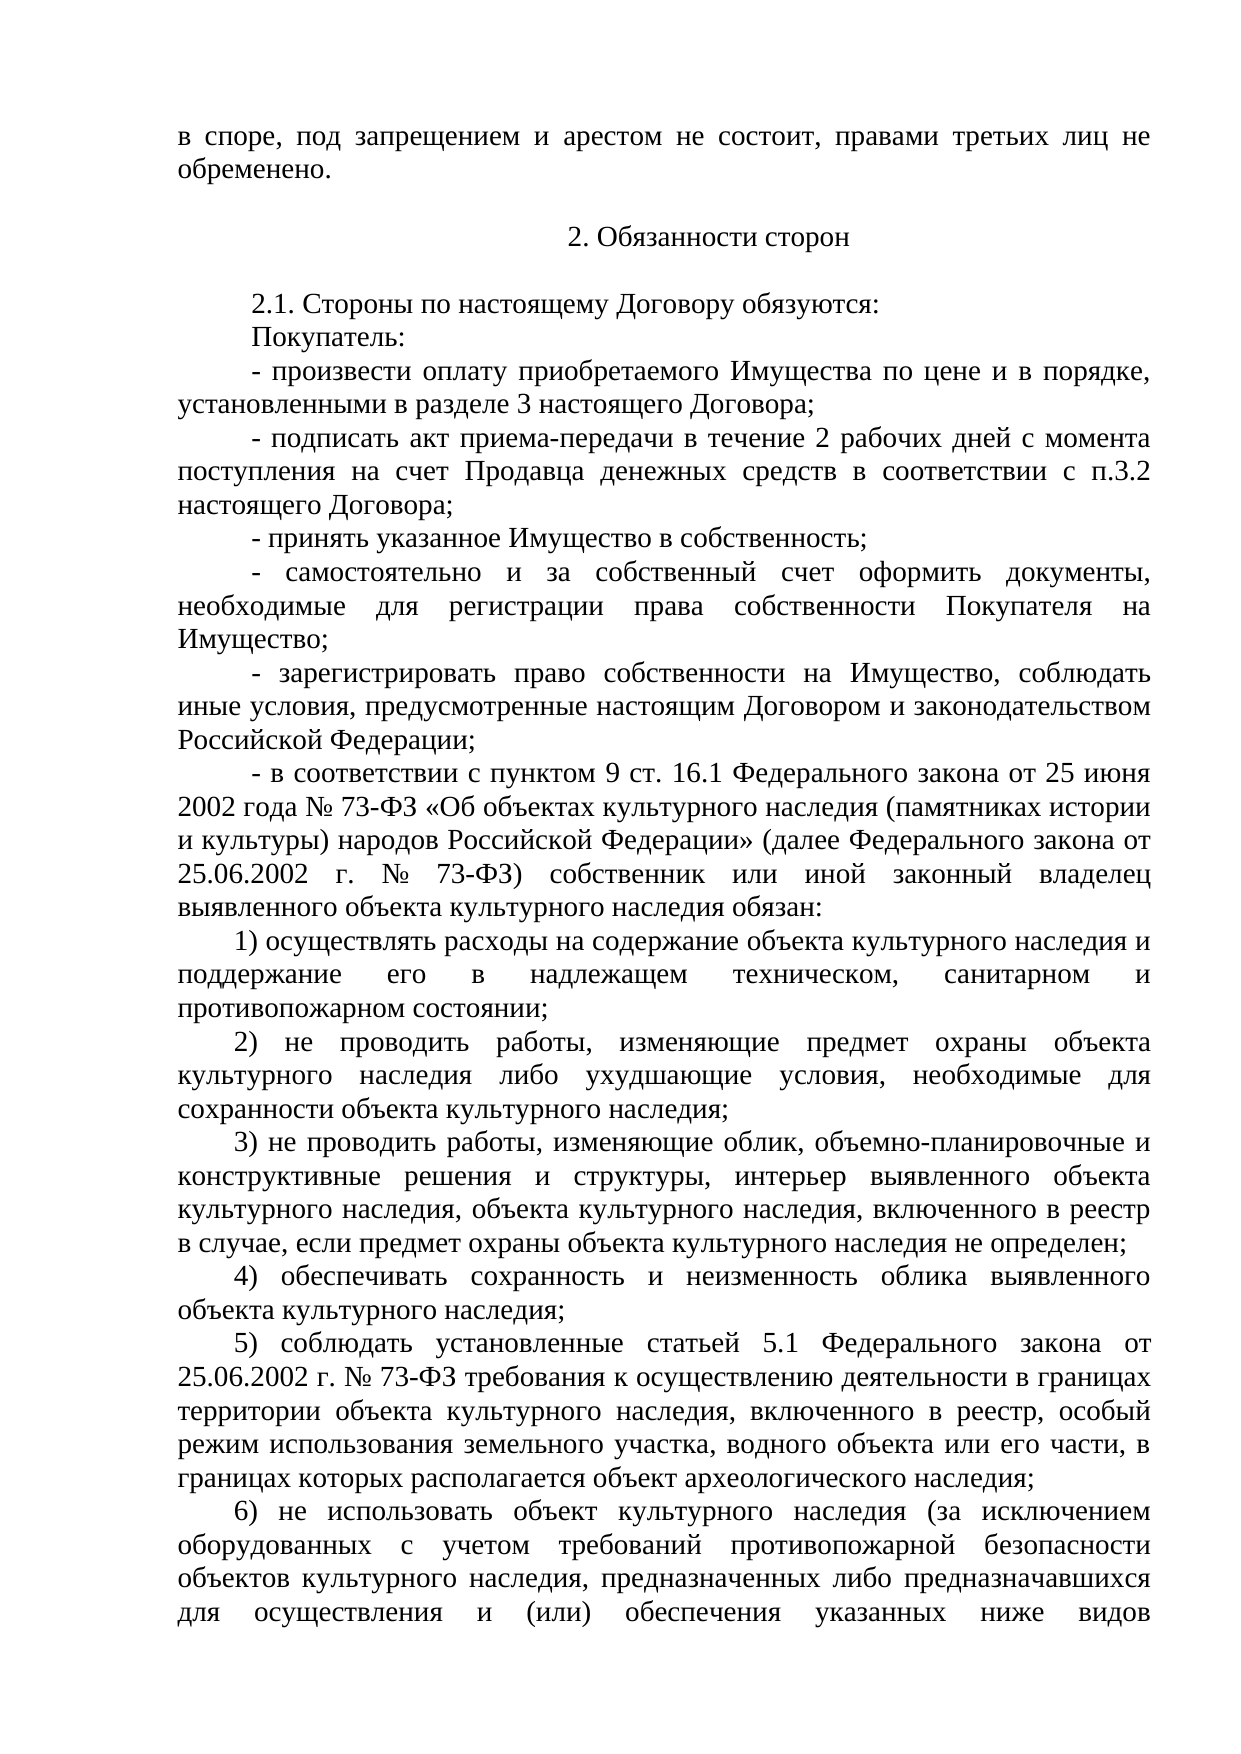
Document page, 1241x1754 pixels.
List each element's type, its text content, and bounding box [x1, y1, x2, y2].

text 2. Обязанности сторон [177, 219, 1152, 252]
text 4) обеспечивать сохранность и неизменность облика выявленного объекта культурного наследия; [177, 1258, 1152, 1326]
text - подписать акт приема-передачи в течение 2 рабочих дней с момента поступления на счет Продавца денежных средств в соответствии с п.3.2 настоящего Договора; [177, 420, 1152, 521]
text - зарегистрировать право собственности на Имущество, соблюдать иные условия, предусмотренные настоящим Договором и законодательством Российской Федерации; [177, 655, 1152, 755]
text 2) не проводить работы, изменяющие предмет охраны объекта культурного наследия либо ухудшающие условия, необходимые для сохранности объекта культурного наследия; [177, 1024, 1152, 1124]
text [177, 1493, 1152, 1627]
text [177, 118, 1152, 185]
text - принять указанное Имущество в собственность; [177, 521, 1152, 554]
text 2.1. Стороны по настоящему Договору обязуются: [177, 286, 1152, 319]
text 5) соблюдать установленные статьей 5.1 Федерального закона от 25.06.2002 г. № 73-ФЗ требования к осуществлению деятельности в границах территории объекта культурного наследия, включенного в реестр, особый режим использования земельного участка, водного объекта или его части, в границах которых располагается объект археологического наследия; [177, 1326, 1152, 1493]
text - в соответствии с пунктом 9 ст. 16.1 Федерального закона от 25 июня 2002 года № 73-ФЗ «Об объектах культурного наследия (памятниках истории и культуры) народов Российской Федерации» (далее Федерального закона от 25.06.2002 г. № 73-ФЗ) собственник или иной законный владелец выявленного объекта культурного наследия обязан: [177, 755, 1152, 923]
text Покупатель: [177, 319, 1152, 353]
text 3) не проводить работы, изменяющие облик, объемно-планировочные и конструктивные решения и структуры, интерьер выявленного объекта культурного наследия, объекта культурного наследия, включенного в реестр в случае, если предмет охраны объекта культурного наследия не определен; [177, 1124, 1152, 1258]
text - произвести оплату приобретаемого Имущества по цене и в порядке, установленными в разделе 3 настоящего Договора; [177, 353, 1152, 420]
text - самостоятельно и за собственный счет оформить документы, необходимые для регистрации права собственности Покупателя на Имущество; [177, 554, 1152, 655]
text 1) осуществлять расходы на содержание объекта культурного наследия и поддержание его в надлежащем техническом, санитарном и противопожарном состоянии; [177, 923, 1152, 1024]
